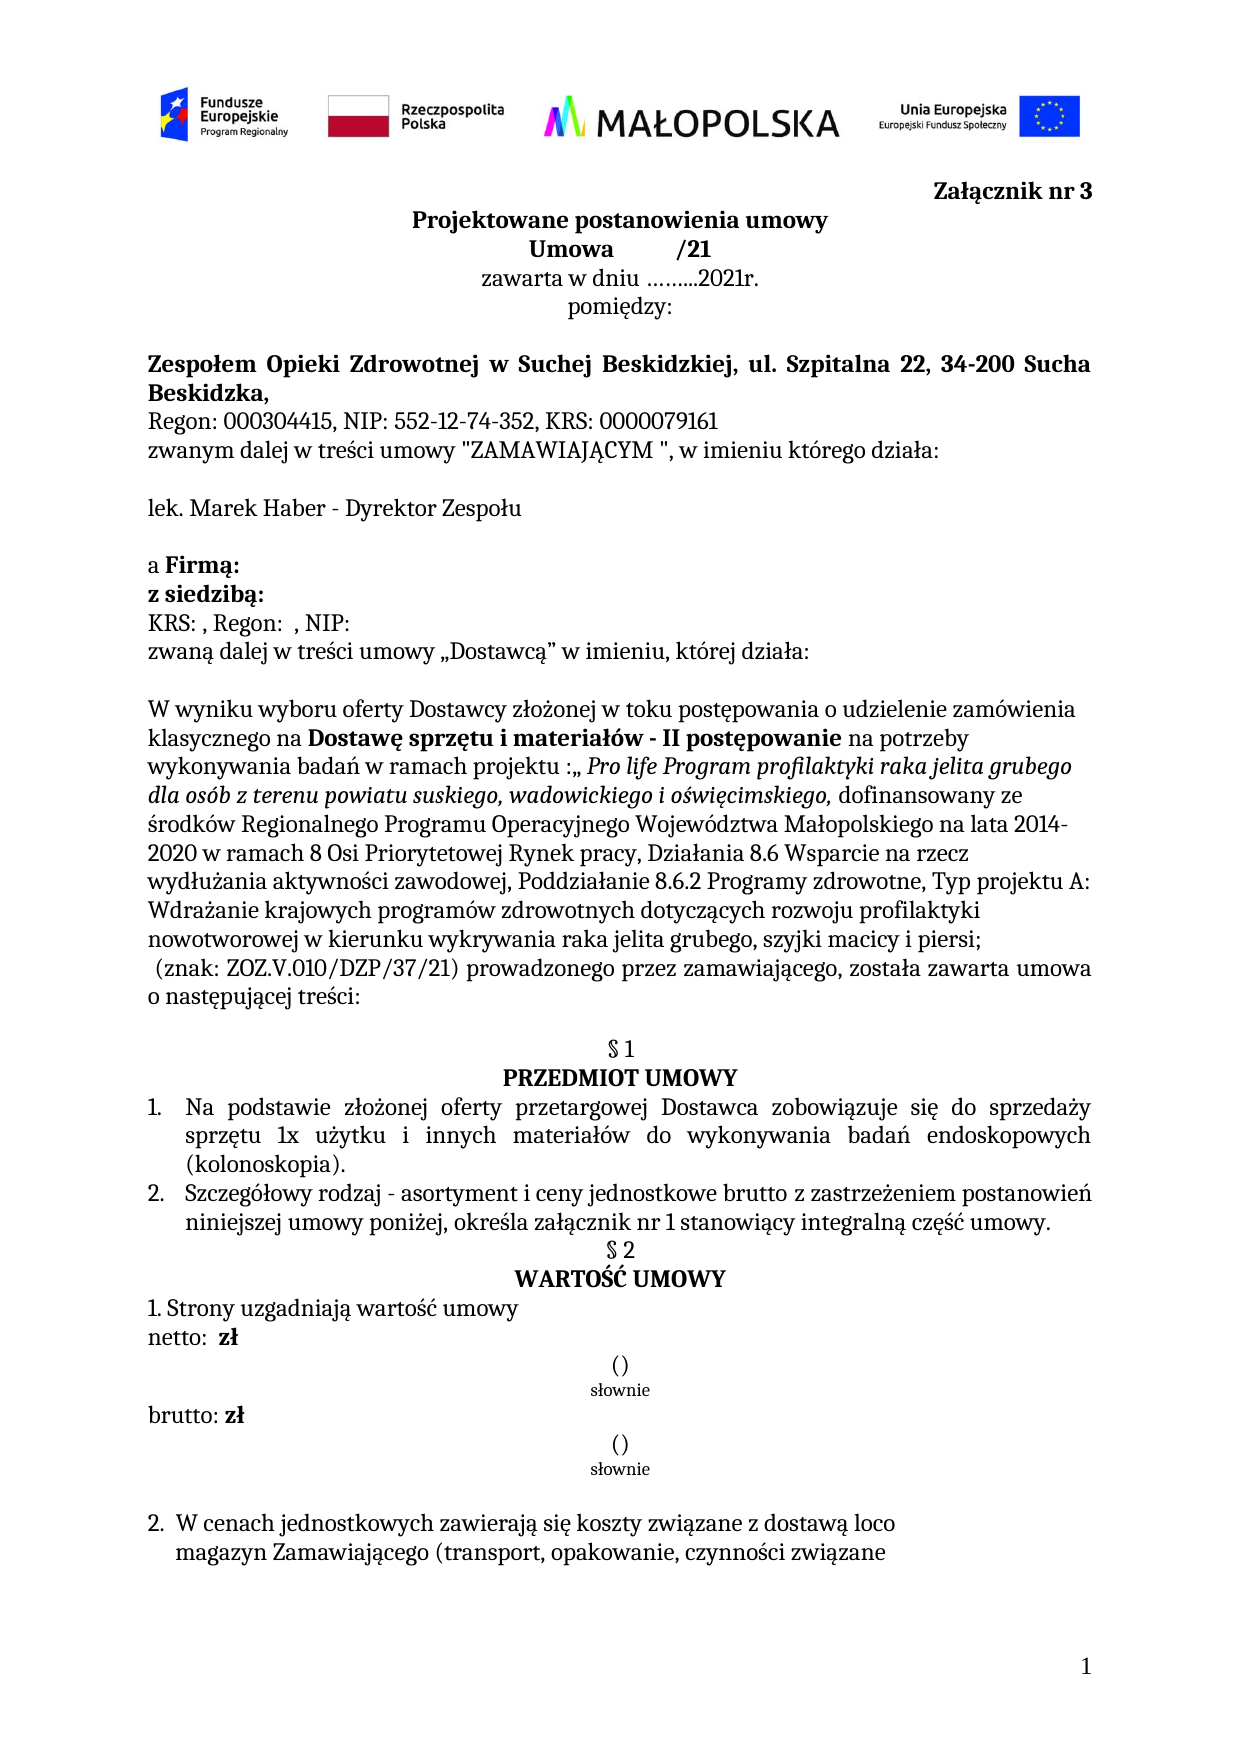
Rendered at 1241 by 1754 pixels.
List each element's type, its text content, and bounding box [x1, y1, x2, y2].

text zawarta w dniu ……...2021r. [148, 263, 1092, 292]
picture [147, 73, 1093, 155]
list Na podstawie złożonej oferty przetargowej Dostawca zobowiązuje się do sprzedaży sprzętu 1x użytku i innych materiałów do wykonywania badań endoskopowych (kolonoskopia). [148, 1092, 1092, 1179]
text § 2 [148, 1236, 1092, 1265]
text słownie [148, 1459, 1092, 1481]
text Regon: 000304415, NIP: 552-12-74-352, KRS: 0000079161 [148, 407, 1092, 436]
text zwanym dalej w treści umowy "ZAMAWIAJĄCYM ", w imieniu którego działa: [148, 436, 1092, 465]
text lek. Marek Haber - Dyrektor Zespołu [148, 493, 1092, 522]
text KRS: , Regon: , NIP: [148, 608, 1092, 637]
text (znak: ZOZ.V.010/DZP/37/21) prowadzonego przez zamawiającego, została zawarta umowa o następującej treści: [148, 953, 1092, 1011]
text () [148, 1351, 1092, 1380]
text słownie [148, 1380, 1092, 1401]
text Umowa /21 [148, 235, 1092, 263]
text § 1 [148, 1035, 1092, 1064]
subtitle WARTOŚĆ UMOWY [148, 1265, 1092, 1294]
text pomiędzy: [148, 292, 1092, 321]
title Załącznik nr 3 [148, 177, 1092, 206]
text magazyn Zamawiającego (transport, opakowanie, czynności związane [148, 1538, 1092, 1567]
text 1. Strony uzgadniają wartość umowy [148, 1294, 1092, 1322]
list Szczegółowy rodzaj - asortyment i ceny jednostkowe brutto z zastrzeżeniem postanowień niniejszej umowy poniżej, określa załącznik nr 1 stanowiący integralną część umowy. [148, 1179, 1092, 1236]
subtitle PRZEDMIOT UMOWY [148, 1064, 1092, 1092]
text netto: zł [148, 1322, 1092, 1351]
text Zespołem Opieki Zdrowotnej w Suchej Beskidzkiej, ul. Szpitalna 22, 34-200 Sucha Beskidzka, [148, 350, 1092, 407]
text () [148, 1430, 1092, 1459]
text zwaną dalej w treści umowy „Dostawcą” w imieniu, której działa: [148, 637, 1092, 666]
text 2. W cenach jednostkowych zawierają się koszty związane z dostawą loco [148, 1509, 1092, 1538]
text brutto: zł [148, 1401, 1092, 1430]
title Projektowane postanowienia umowy [148, 206, 1092, 235]
text W wyniku wyboru oferty Dostawcy złożonej w toku postępowania o udzielenie zamówienia klasycznego na Dostawę sprzętu i materiałów - II postępowanie na potrzeby wykonywania badań w ramach projektu :„ Pro life Program profilaktyki raka jelita grubego dla osób z terenu powiatu suskiego, wadowickiego i oświęcimskiego, dofinansowany ze środków Regionalnego Programu Operacyjnego Województwa Małopolskiego na lata 2014-2020 w ramach 8 Osi Priorytetowej Rynek pracy, Działania 8.6 Wsparcie na rzecz wydłużania aktywności zawodowej, Poddziałanie 8.6.2 Programy zdrowotne, Typ projektu A: Wdrażanie krajowych programów zdrowotnych dotyczących rozwoju profilaktyki nowotworowej w kierunku wykrywania raka jelita grubego, szyjki macicy i piersi; [148, 695, 1092, 953]
text a Firmą: [148, 551, 1092, 580]
text z siedzibą: [148, 580, 1092, 608]
